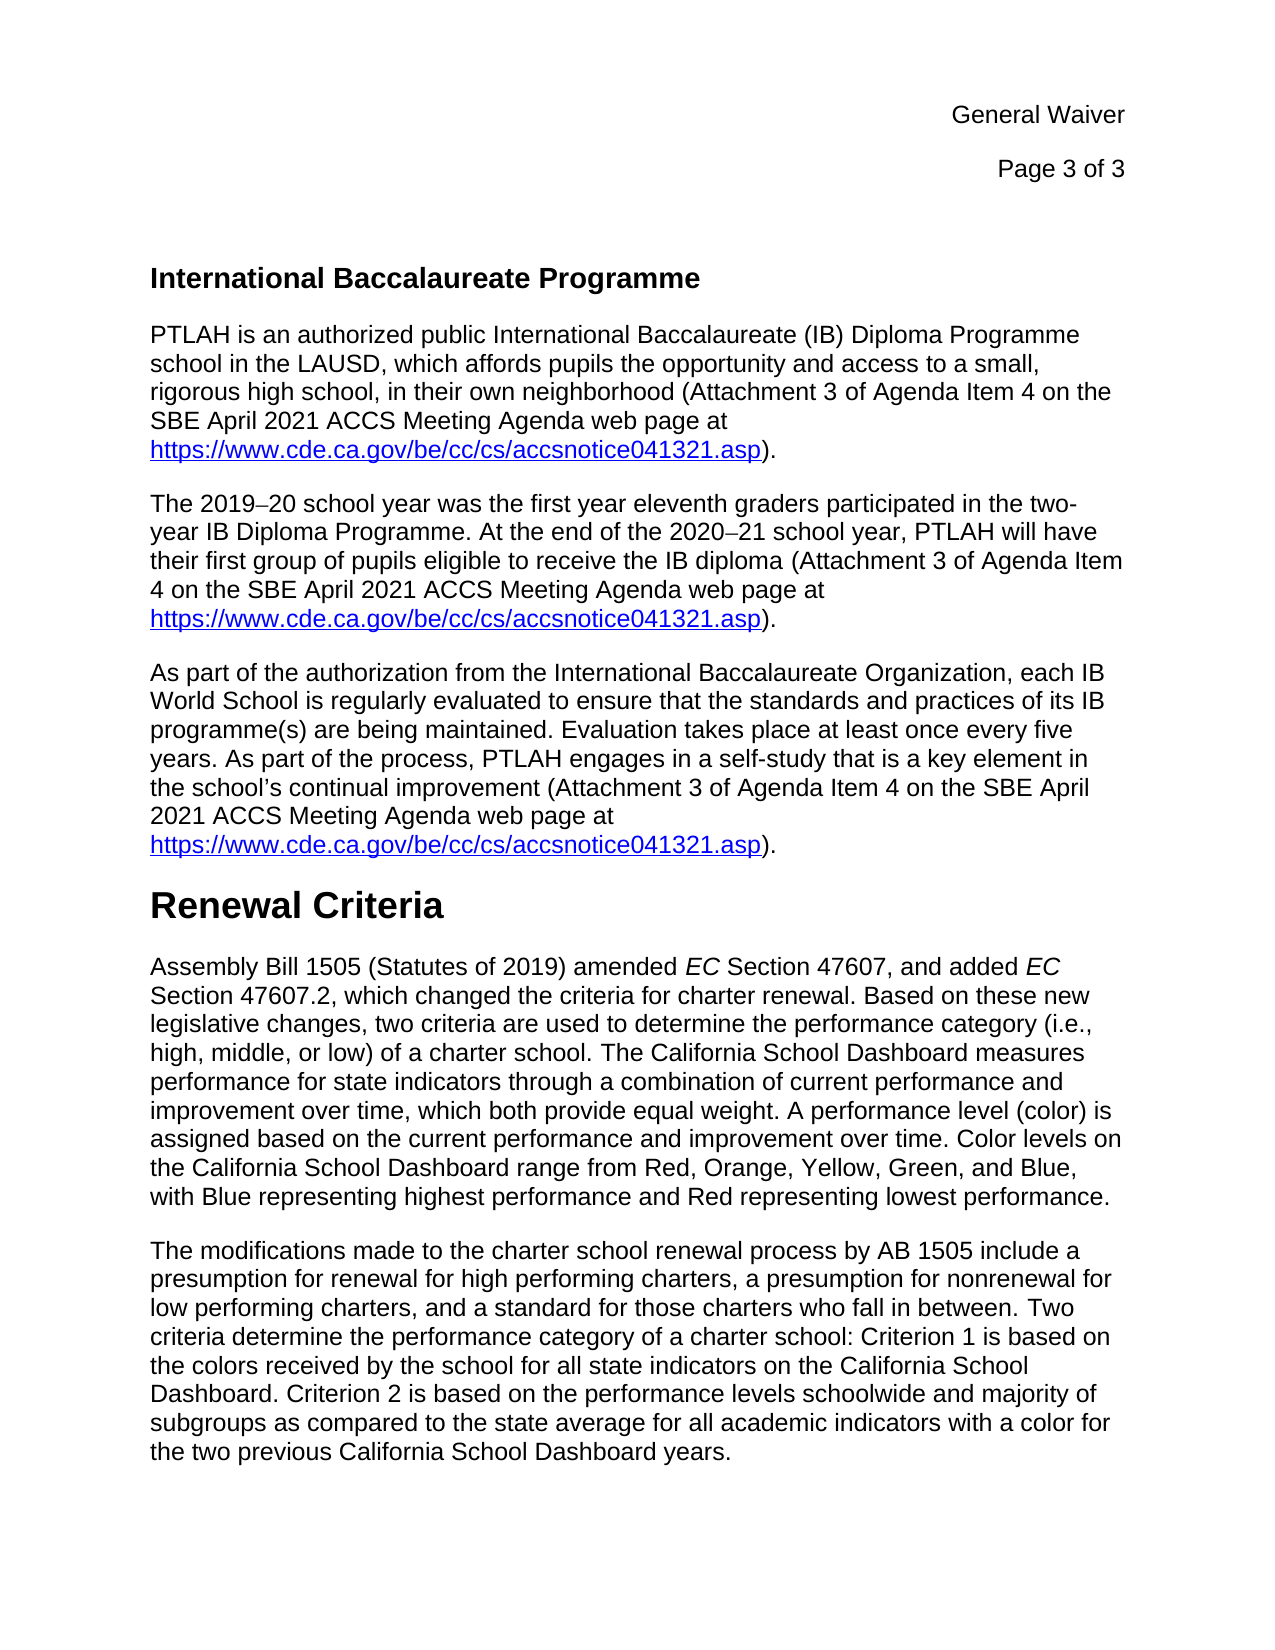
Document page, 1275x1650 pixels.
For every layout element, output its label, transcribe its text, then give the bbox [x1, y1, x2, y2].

text As part of the authorization from the International Baccalaureate Organization, each IB World School is regularly evaluated to ensure that the standards and practices of its IB programme(s) are being maintained. Evaluation takes place at least once every five years. As part of the process, PTLAH engages in a self-study that is a key element in the school’s continual improvement (Attachment 3 of Agenda Item 4 on the SBE April 2021 ACCS Meeting Agenda web page at https://www.cde.ca.gov/be/cc/cs/accsnotice041321.asp). [150, 657, 1125, 859]
text The modifications made to the charter school renewal process by AB 1505 include a presumption for renewal for high performing charters, a presumption for nonrenewal for low performing charters, and a standard for those charters who fall in between. Two criteria determine the performance category of a charter school: Criterion 1 is based on the colors received by the school for all state indicators on the California School Dashboard. Criterion 2 is based on the performance levels schoolwide and majority of subgroups as compared to the state average for all academic indicators with a color for the two previous California School Dashboard years. [150, 1236, 1125, 1466]
subtitle International Baccalaureate Programme [150, 261, 1125, 295]
text The 2019–20 school year was the first year eleventh graders participated in the two-year IB Diploma Programme. At the end of the 2020–21 school year, PTLAH will have their first group of pupils eligible to receive the IB diploma (Attachment 3 of Agenda Item 4 on the SBE April 2021 ACCS Meeting Agenda web page at https://www.cde.ca.gov/be/cc/cs/accsnotice041321.asp). [150, 488, 1125, 632]
subtitle Renewal Criteria [150, 884, 1125, 927]
text Assembly Bill 1505 (Statutes of 2019) amended EC Section 47607, and added EC Section 47607.2, which changed the criteria for charter renewal. Based on these new legislative changes, two criteria are used to determine the performance category (i.e., high, middle, or low) of a charter school. The California School Dashboard measures performance for state indicators through a combination of current performance and improvement over time, which both provide equal weight. A performance level (color) is assigned based on the current performance and improvement over time. Color levels on the California School Dashboard range from Red, Orange, Yellow, Green, and Blue, with Blue representing highest performance and Red representing lowest performance. [150, 952, 1125, 1211]
text PTLAH is an authorized public International Baccalaureate (IB) Diploma Programme school in the LAUSD, which affords pupils the opportunity and access to a small, rigorous high school, in their own neighborhood (Attachment 3 of Agenda Item 4 on the SBE April 2021 ACCS Meeting Agenda web page at https://www.cde.ca.gov/be/cc/cs/accsnotice041321.asp). [150, 320, 1125, 463]
